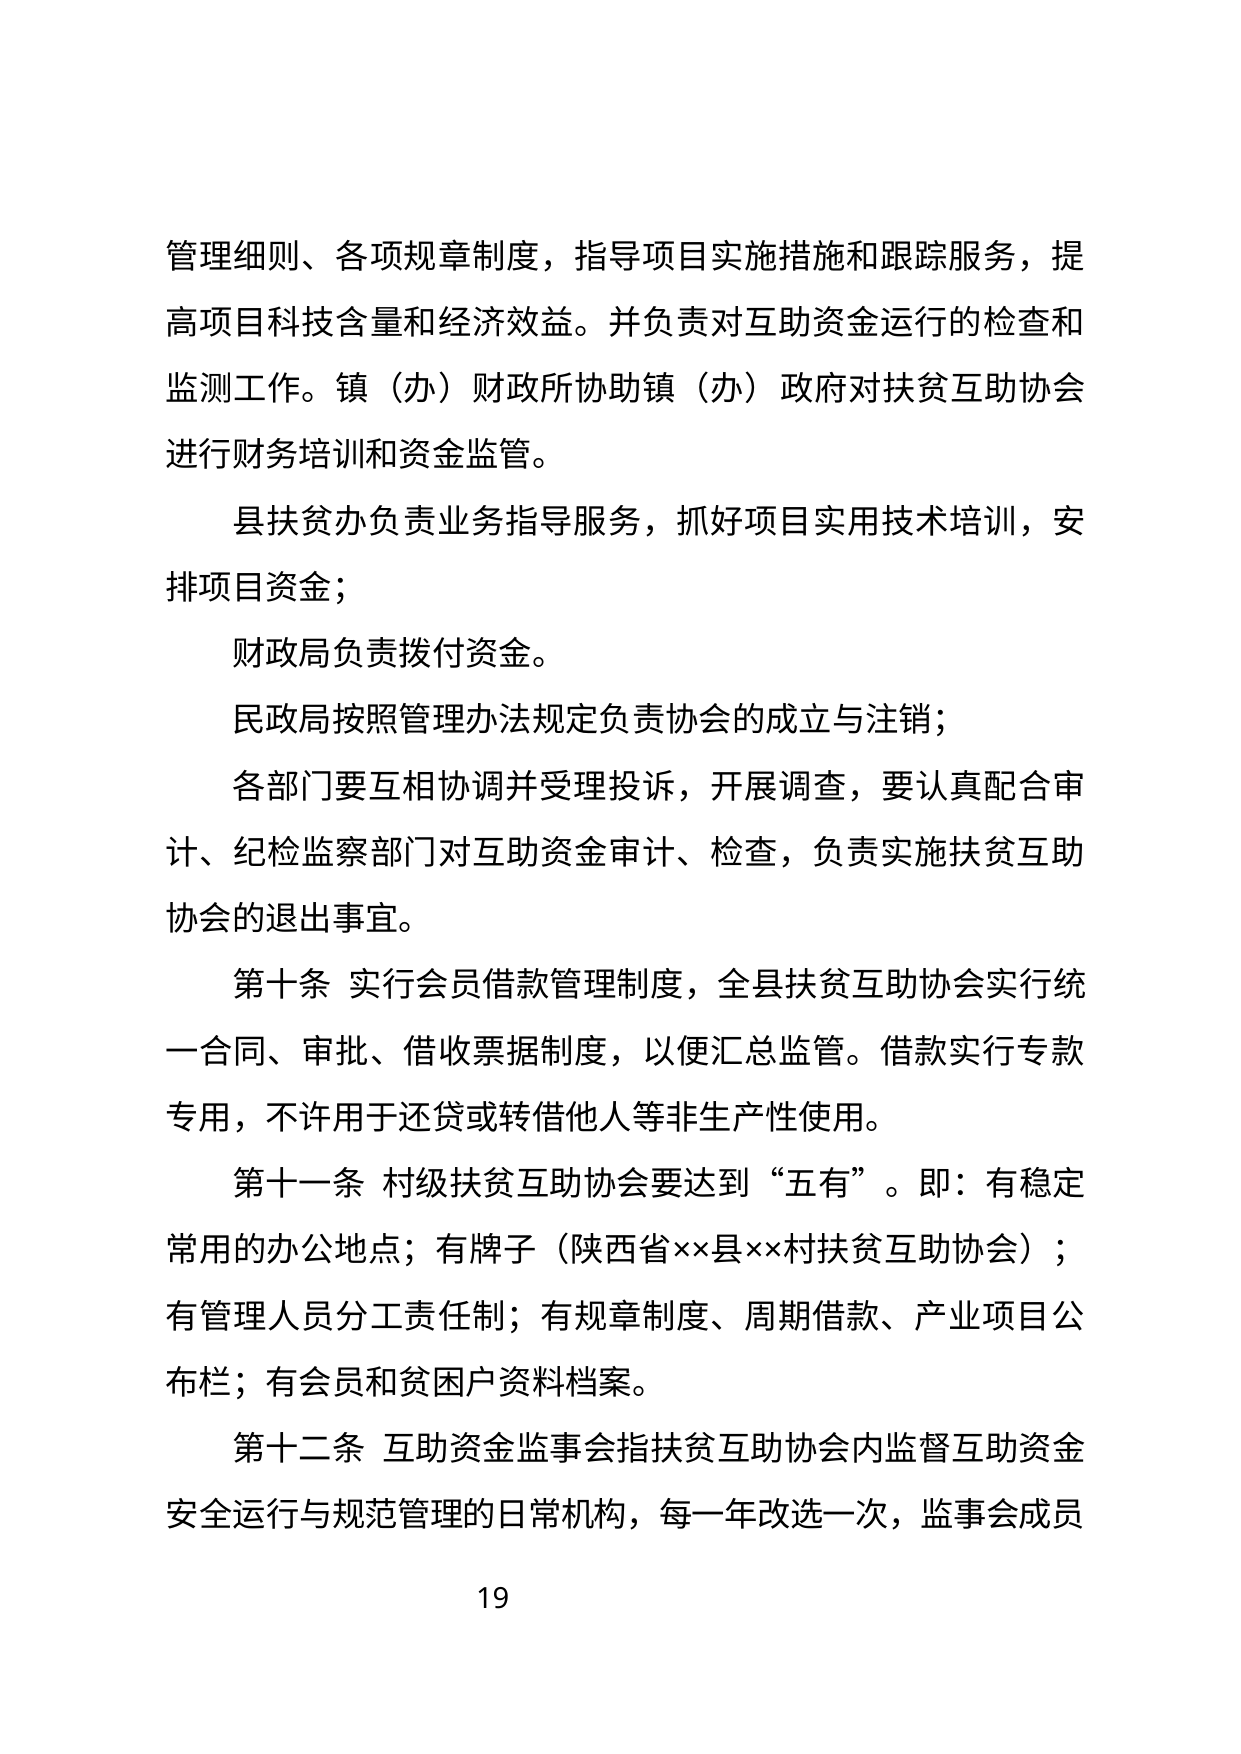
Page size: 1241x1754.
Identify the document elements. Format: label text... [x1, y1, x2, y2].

text 县扶贫办负责业务指导服务，抓好项目实用技术培训，安排项目资金； [165, 485, 1087, 618]
text 财政局负责拨付资金。 [165, 618, 1087, 684]
list 村级扶贫互助协会要达到“五有”。即：有稳定常用的办公地点；有牌子（陕西省××县××村扶贫互助协会）；有管理人员分工责任制；有规章制度、周期借款、产业项目公布栏；有会员和贫困户资料档案。 [165, 1148, 1087, 1413]
text 民政局按照管理办法规定负责协会的成立与注销； [165, 684, 1087, 750]
list 实行会员借款管理制度，全县扶贫互助协会实行统一合同、审批、借收票据制度，以便汇总监管。借款实行专款专用，不许用于还贷或转借他人等非生产性使用。 [165, 949, 1087, 1148]
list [165, 1413, 1087, 1545]
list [165, 220, 1087, 485]
text 各部门要互相协调并受理投诉，开展调查，要认真配合审计、纪检监察部门对互助资金审计、检查，负责实施扶贫互助协会的退出事宜。 [165, 750, 1087, 949]
